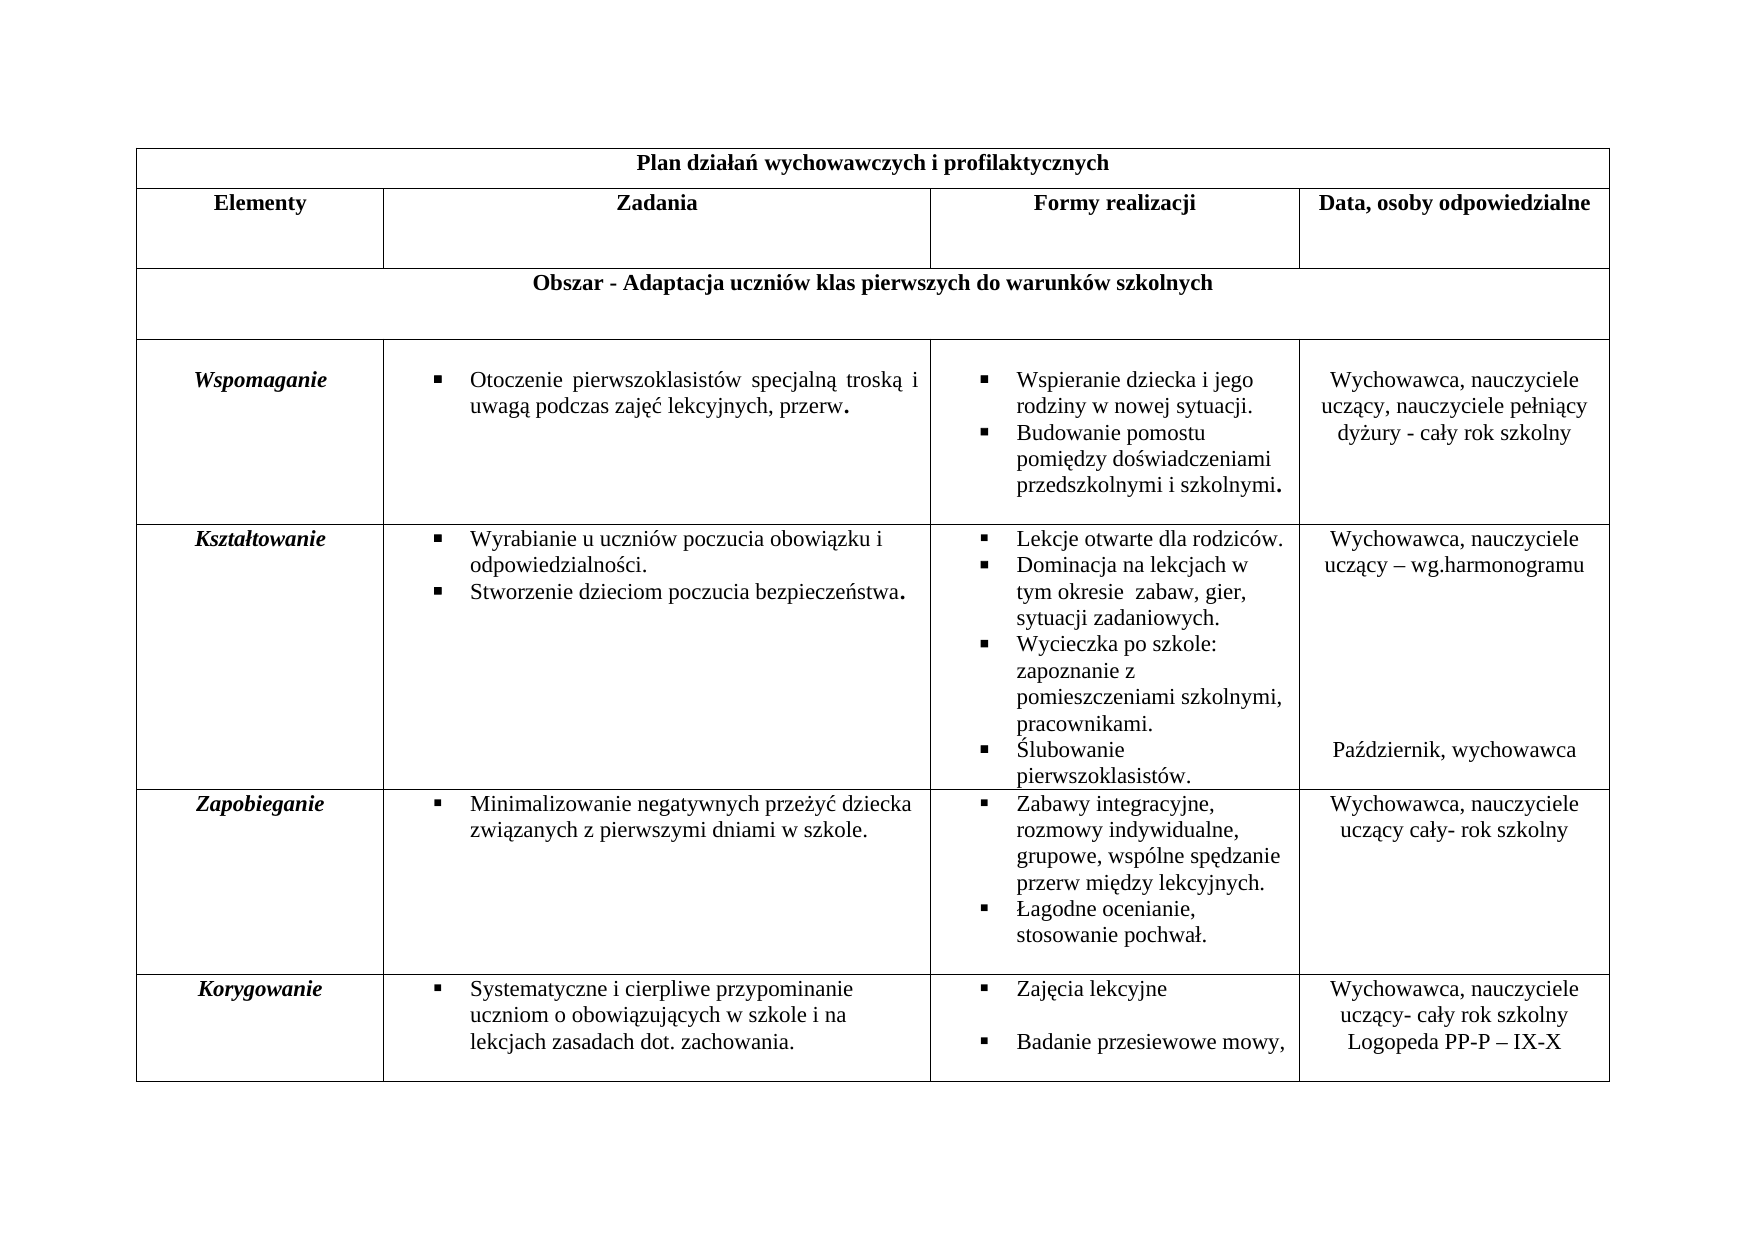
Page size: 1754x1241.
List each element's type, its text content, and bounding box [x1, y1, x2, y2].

table_cell Zapobieganie [137, 790, 383, 974]
table_cell Formy realizacji [931, 189, 1299, 268]
table_header Plan działań wychowawczych i profilaktycznych [137, 149, 1609, 188]
table_cell Wspieranie dziecka i jego rodziny w nowej sytuacji. Budowanie pomostu pomiędzy doświadczeniami przedszkolnymi i szkolnymi. [931, 340, 1299, 524]
table_cell Wspomaganie [137, 340, 383, 524]
table_cell Systematyczne i cierpliwe przypominanie uczniom o obowiązujących w szkole i na lekcjach zasadach dot. zachowania. [384, 975, 930, 1081]
table_cell Wyrabianie u uczniów poczucia obowiązku i odpowiedzialności. Stworzenie dzieciom poczucia bezpieczeństwa. [384, 525, 930, 789]
table_cell Elementy [137, 189, 383, 268]
table_cell Data, osoby odpowiedzialne [1300, 189, 1609, 268]
table_cell Otoczenie pierwszoklasistów specjalną troską i uwagą podczas zajęć lekcyjnych, przerw. [384, 340, 930, 524]
table_cell Kształtowanie [137, 525, 383, 789]
table_cell Zadania [384, 189, 930, 268]
table_cell Wychowawca, nauczyciele uczący, nauczyciele pełniący dyżury - cały rok szkolny [1300, 340, 1609, 524]
table_cell Lekcje otwarte dla rodziców. Dominacja na lekcjach w tym okresie zabaw, gier, sytuacji zadaniowych. Wycieczka po szkole: zapoznanie z pomieszczeniami szkolnymi, pracownikami. Ślubowanie pierwszoklasistów. [931, 525, 1299, 789]
table_cell Wychowawca, nauczyciele uczący cały- rok szkolny [1300, 790, 1609, 974]
table_cell Minimalizowanie negatywnych przeżyć dziecka związanych z pierwszymi dniami w szkole. [384, 790, 930, 974]
table_cell Wychowawca, nauczyciele uczący- cały rok szkolny Logopeda PP-P – IX-X [1300, 975, 1609, 1081]
table_cell Wychowawca, nauczyciele uczący – wg.harmonogramu Październik, wychowawca [1300, 525, 1609, 789]
table_cell Korygowanie [137, 975, 383, 1081]
table_cell Zajęcia lekcyjne Badanie przesiewowe mowy, [931, 975, 1299, 1081]
table_cell Zabawy integracyjne, rozmowy indywidualne, grupowe, wspólne spędzanie przerw między lekcyjnych. Łagodne ocenianie, stosowanie pochwał. [931, 790, 1299, 974]
table_cell Obszar - Adaptacja uczniów klas pierwszych do warunków szkolnych [137, 269, 1609, 338]
